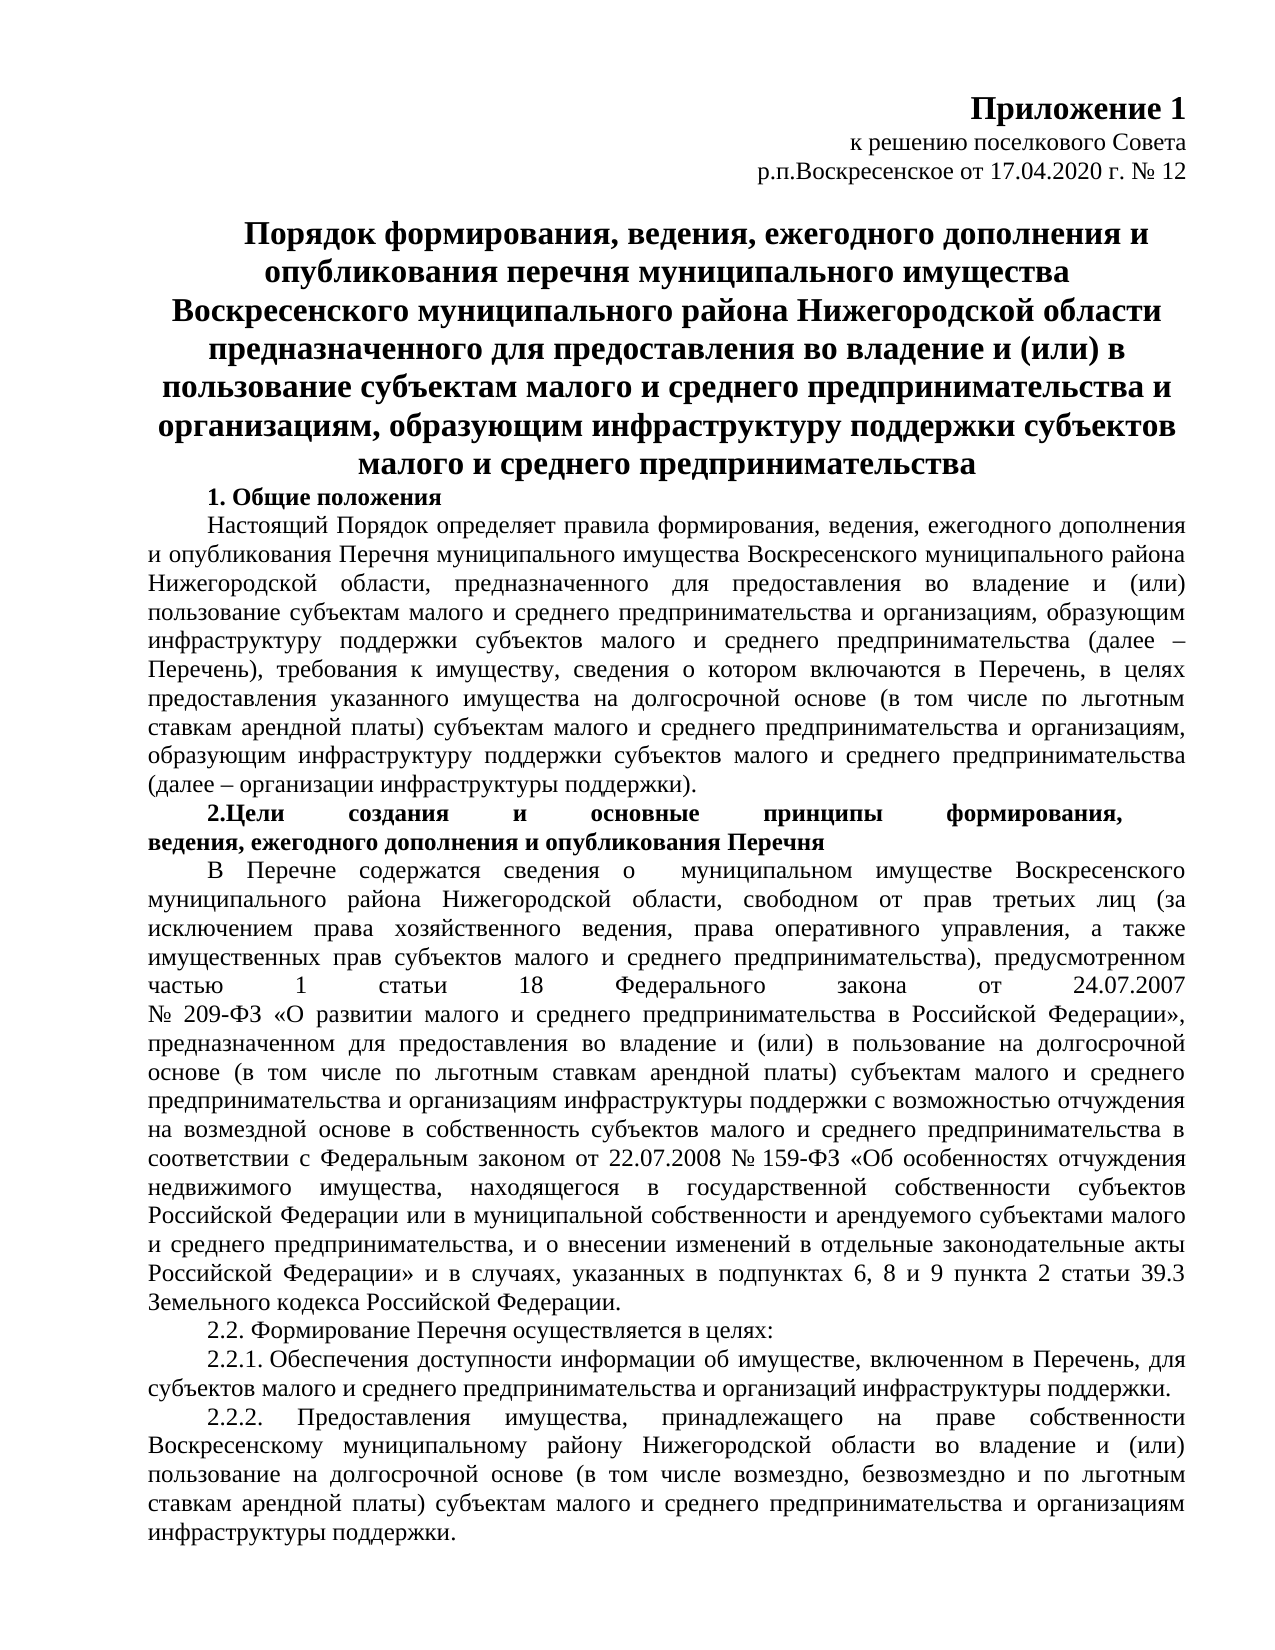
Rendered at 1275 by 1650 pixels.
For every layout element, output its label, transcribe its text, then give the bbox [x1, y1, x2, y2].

text 2.Цели создания и основные принципы формирования, ведения, ежегодного дополнения и опубликования Перечня [148, 798, 1186, 855]
text 2.2.1. Обеспечения доступности информации об имуществе, включенном в Перечень, для субъектов малого и среднего предпринимательства и организаций инфраструктуры поддержки. [148, 1344, 1186, 1402]
text Порядок формирования, ведения, ежегодного дополнения и опубликования перечня муниципального имущества Воскресенского муниципального района Нижегородской области предназначенного для предоставления во владение и (или) в пользование субъектам малого и среднего предпринимательства и организациям, образующим инфраструктуру поддержки субъектов малого и среднего предпринимательства [148, 213, 1186, 482]
text 1. Общие положения [148, 482, 1186, 510]
text Приложение 1 [148, 89, 1186, 127]
text р.п.Воскресенское от 17.04.2020 г. № 12 [148, 156, 1186, 184]
text к решению поселкового Совета [148, 127, 1186, 156]
text В Перечне содержатся сведения о муниципальном имуществе Воскресенского муниципального района Нижегородской области, свободном от прав третьих лиц (за исключением права хозяйственного ведения, права оперативного управления, а также имущественных прав субъектов малого и среднего предпринимательства), предусмотренном частью 1 статьи 18 Федерального закона от 24.07.2007 № 209-ФЗ «О развитии малого и среднего предпринимательства в Российской Федерации», предназначенном для предоставления во владение и (или) в пользование на долгосрочной основе (в том числе по льготным ставкам арендной платы) субъектам малого и среднего предпринимательства и организациям инфраструктуры поддержки с возможностью отчуждения на возмездной основе в собственность субъектов малого и среднего предпринимательства в соответствии с Федеральным законом от 22.07.2008 № 159-ФЗ «Об особенностях отчуждения недвижимого имущества, находящегося в государственной собственности субъектов Российской Федерации или в муниципальной собственности и арендуемого субъектами малого и среднего предпринимательства, и о внесении изменений в отдельные законодательные акты Российской Федерации» и в случаях, указанных в подпунктах 6, 8 и 9 пункта 2 статьи 39.3 Земельного кодекса Российской Федерации. [148, 855, 1186, 1315]
text 2.2.2. Предоставления имущества, принадлежащего на праве собственности Воскресенскому муниципальному району Нижегородской области во владение и (или) пользование на долгосрочной основе (в том числе возмездно, безвозмездно и по льготным ставкам арендной платы) субъектам малого и среднего предпринимательства и организациям инфраструктуры поддержки. [148, 1402, 1186, 1545]
text Настоящий Порядок определяет правила формирования, ведения, ежегодного дополнения и опубликования Перечня муниципального имущества Воскресенского муниципального района Нижегородской области, предназначенного для предоставления во владение и (или) пользование субъектам малого и среднего предпринимательства и организациям, образующим инфраструктуру поддержки субъектов малого и среднего предпринимательства (далее – Перечень), требования к имуществу, сведения о котором включаются в Перечень, в целях предоставления указанного имущества на долгосрочной основе (в том числе по льготным ставкам арендной платы) субъектам малого и среднего предпринимательства и организациям, образующим инфраструктуру поддержки субъектов малого и среднего предпринимательства (далее – организации инфраструктуры поддержки). [148, 510, 1186, 798]
text 2.2. Формирование Перечня осуществляется в целях: [148, 1315, 1186, 1344]
